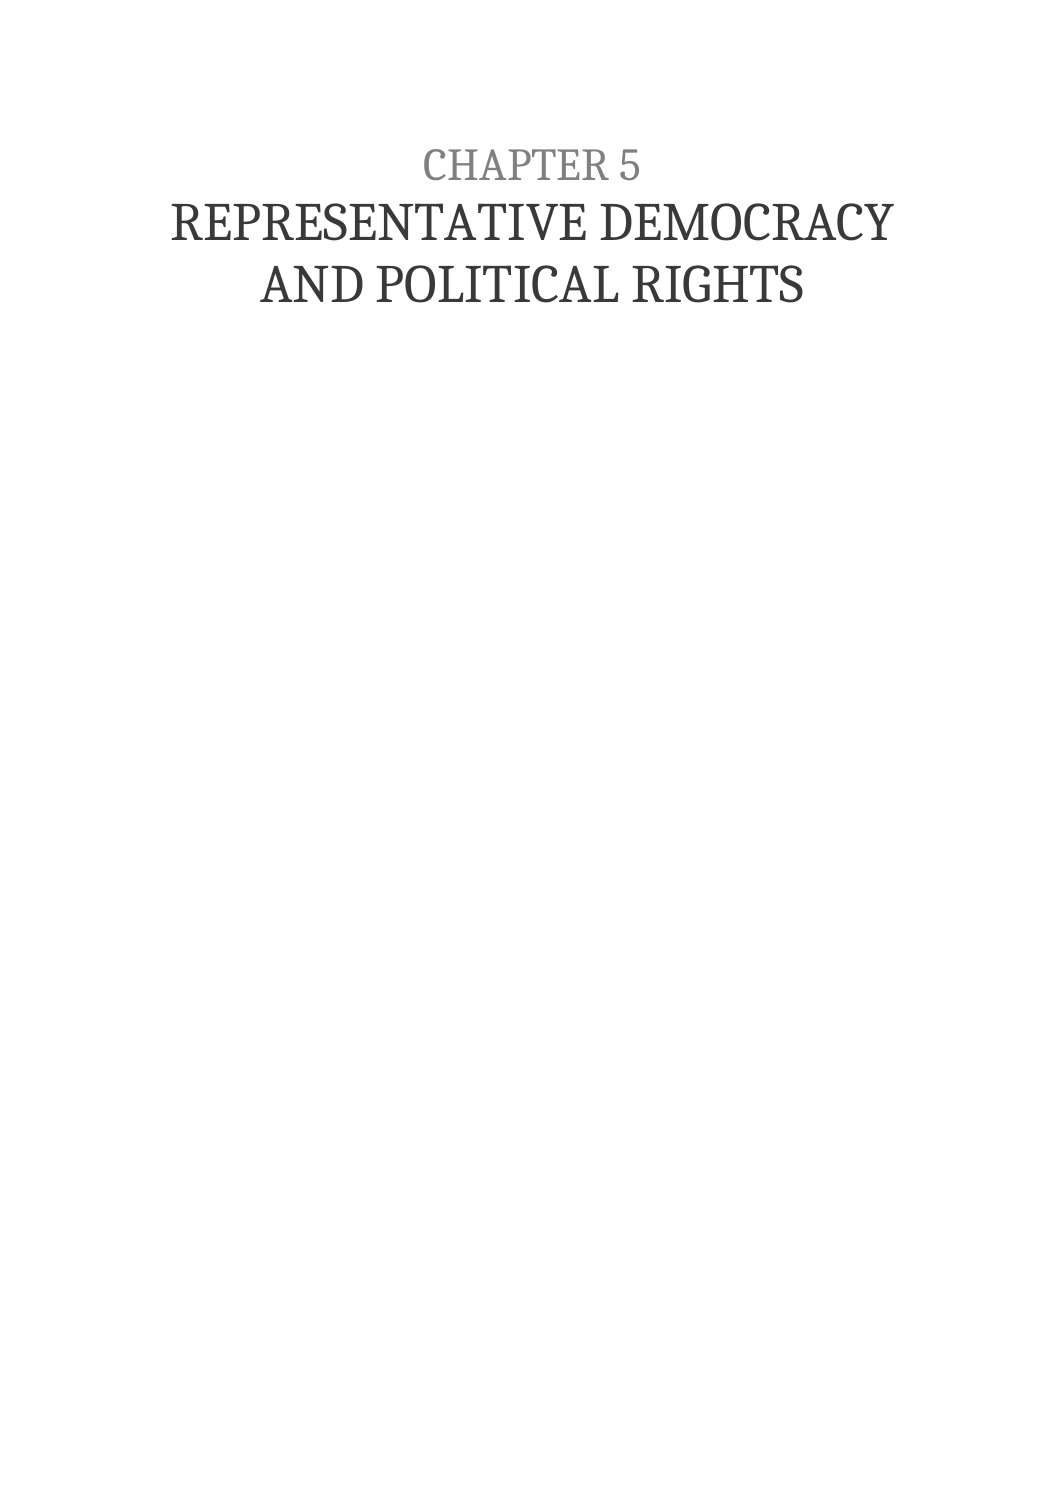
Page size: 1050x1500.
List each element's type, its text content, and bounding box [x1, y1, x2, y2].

text CHAPTER 5 [135, 139, 930, 192]
text REPRESENTATIVE DEMOCRACY AND POLITICAL RIGHTS [135, 192, 930, 316]
